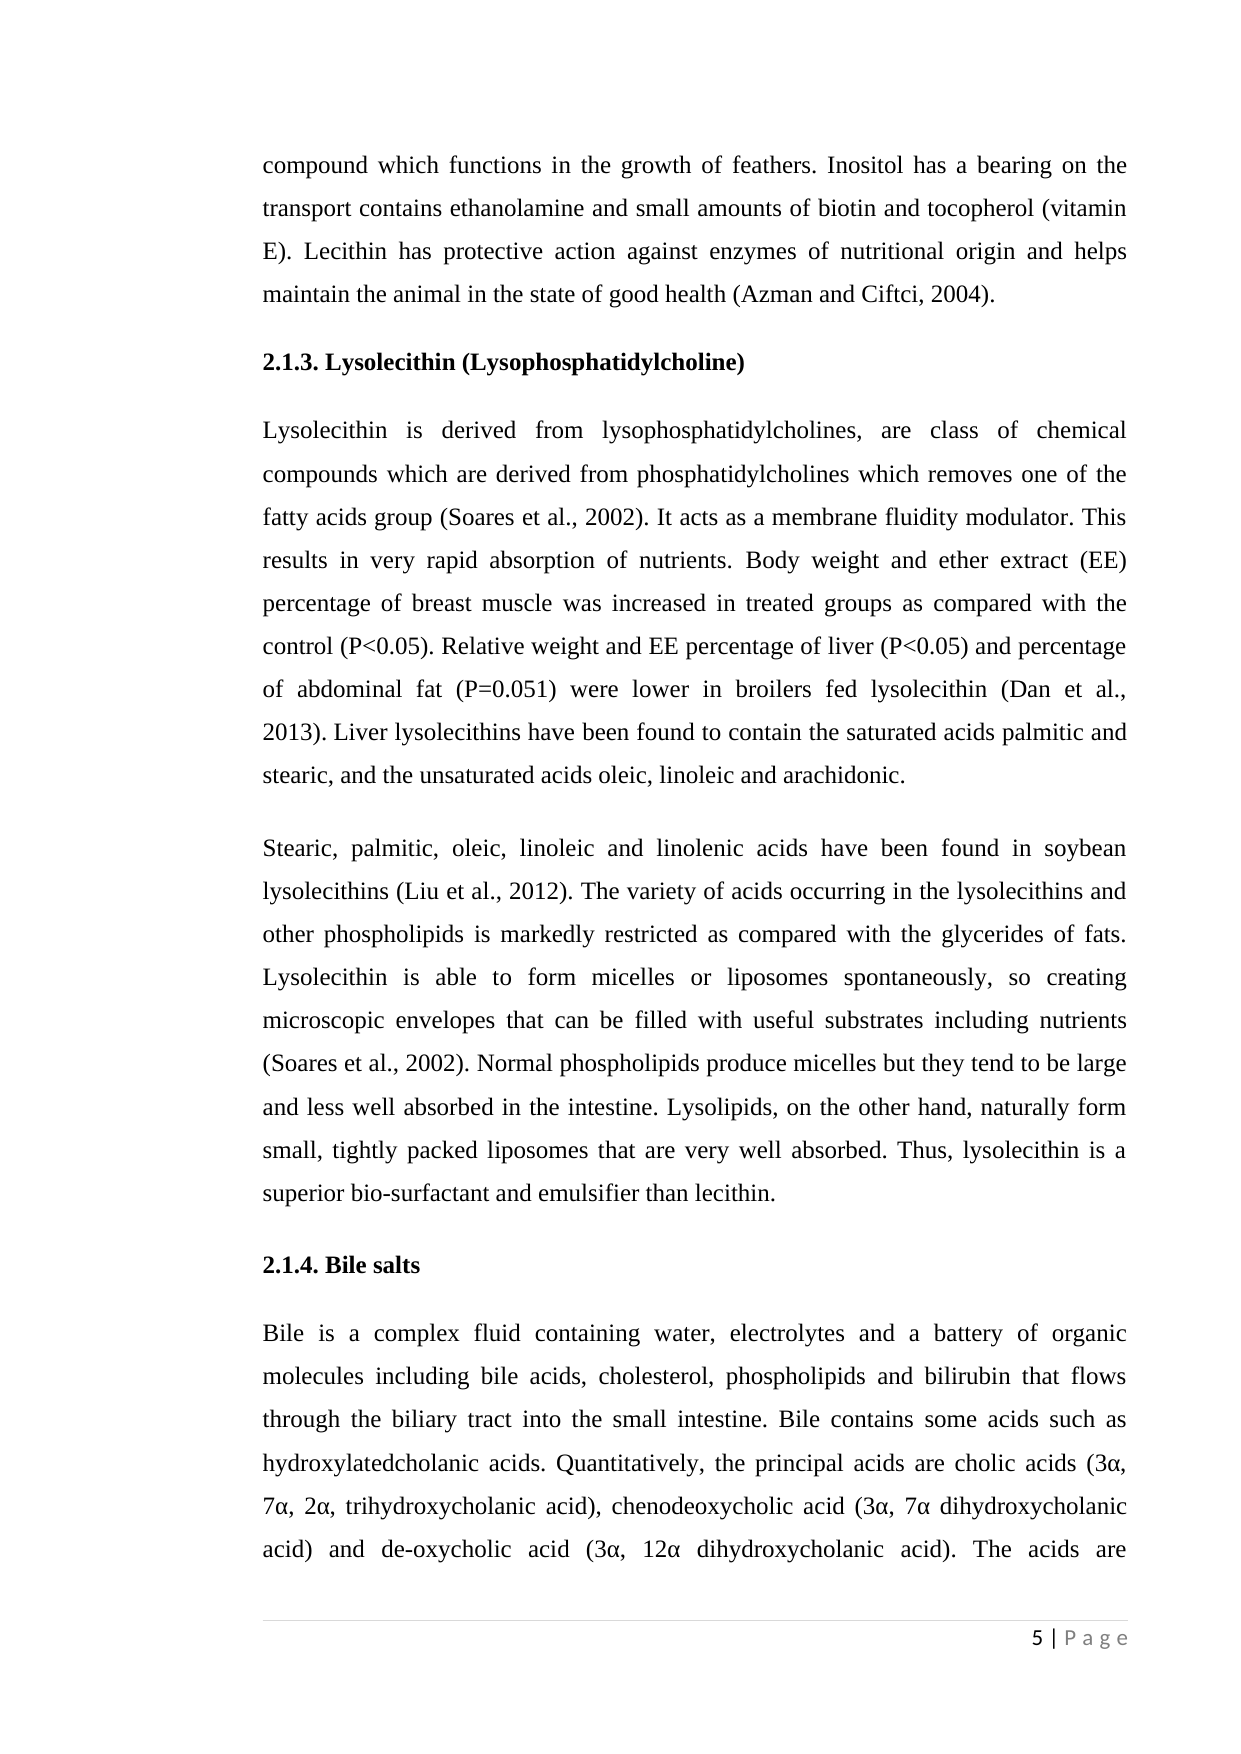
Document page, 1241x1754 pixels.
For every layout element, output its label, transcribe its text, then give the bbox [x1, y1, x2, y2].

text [262, 150, 1128, 308]
text Lysolecithin is derived from lysophosphatidylcholines, are class of chemical compounds which are derived from phosphatidylcholines which removes one of the fatty acids group (Soares et al., 2002). It acts as a membrane fluidity modulator. This results in very rapid absorption of nutrients. Body weight and ether extract (EE) percentage of breast muscle was increased in treated groups as compared with the control (P<0.05). Relative weight and EE percentage of liver (P<0.05) and percentage of abdominal fat (P=0.051) were lower in broilers fed lysolecithin (Dan et al., 2013). Liver lysolecithins have been found to contain the saturated acids palmitic and stearic, and the unsaturated acids oleic, linoleic and arachidonic. [262, 416, 1128, 789]
text Stearic, palmitic, oleic, linoleic and linolenic acids have been found in soybean lysolecithins (Liu et al., 2012). The variety of acids occurring in the lysolecithins and other phospholipids is markedly restricted as compared with the glycerides of fats. Lysolecithin is able to form micelles or liposomes spontaneously, so creating microscopic envelopes that can be filled with useful substrates including nutrients (Soares et al., 2002). Normal phospholipids produce micelles but they tend to be large and less well absorbed in the intestine. Lysolipids, on the other hand, naturally form small, tightly packed liposomes that are very well absorbed. Thus, lysolecithin is a superior bio-surfactant and emulsifier than lecithin. [262, 833, 1128, 1207]
text 2.1.4. Bile salts [262, 1250, 1128, 1279]
text 2.1.3. Lysolecithin (Lysophosphatidylcholine) [262, 347, 1128, 376]
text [262, 1318, 1128, 1563]
